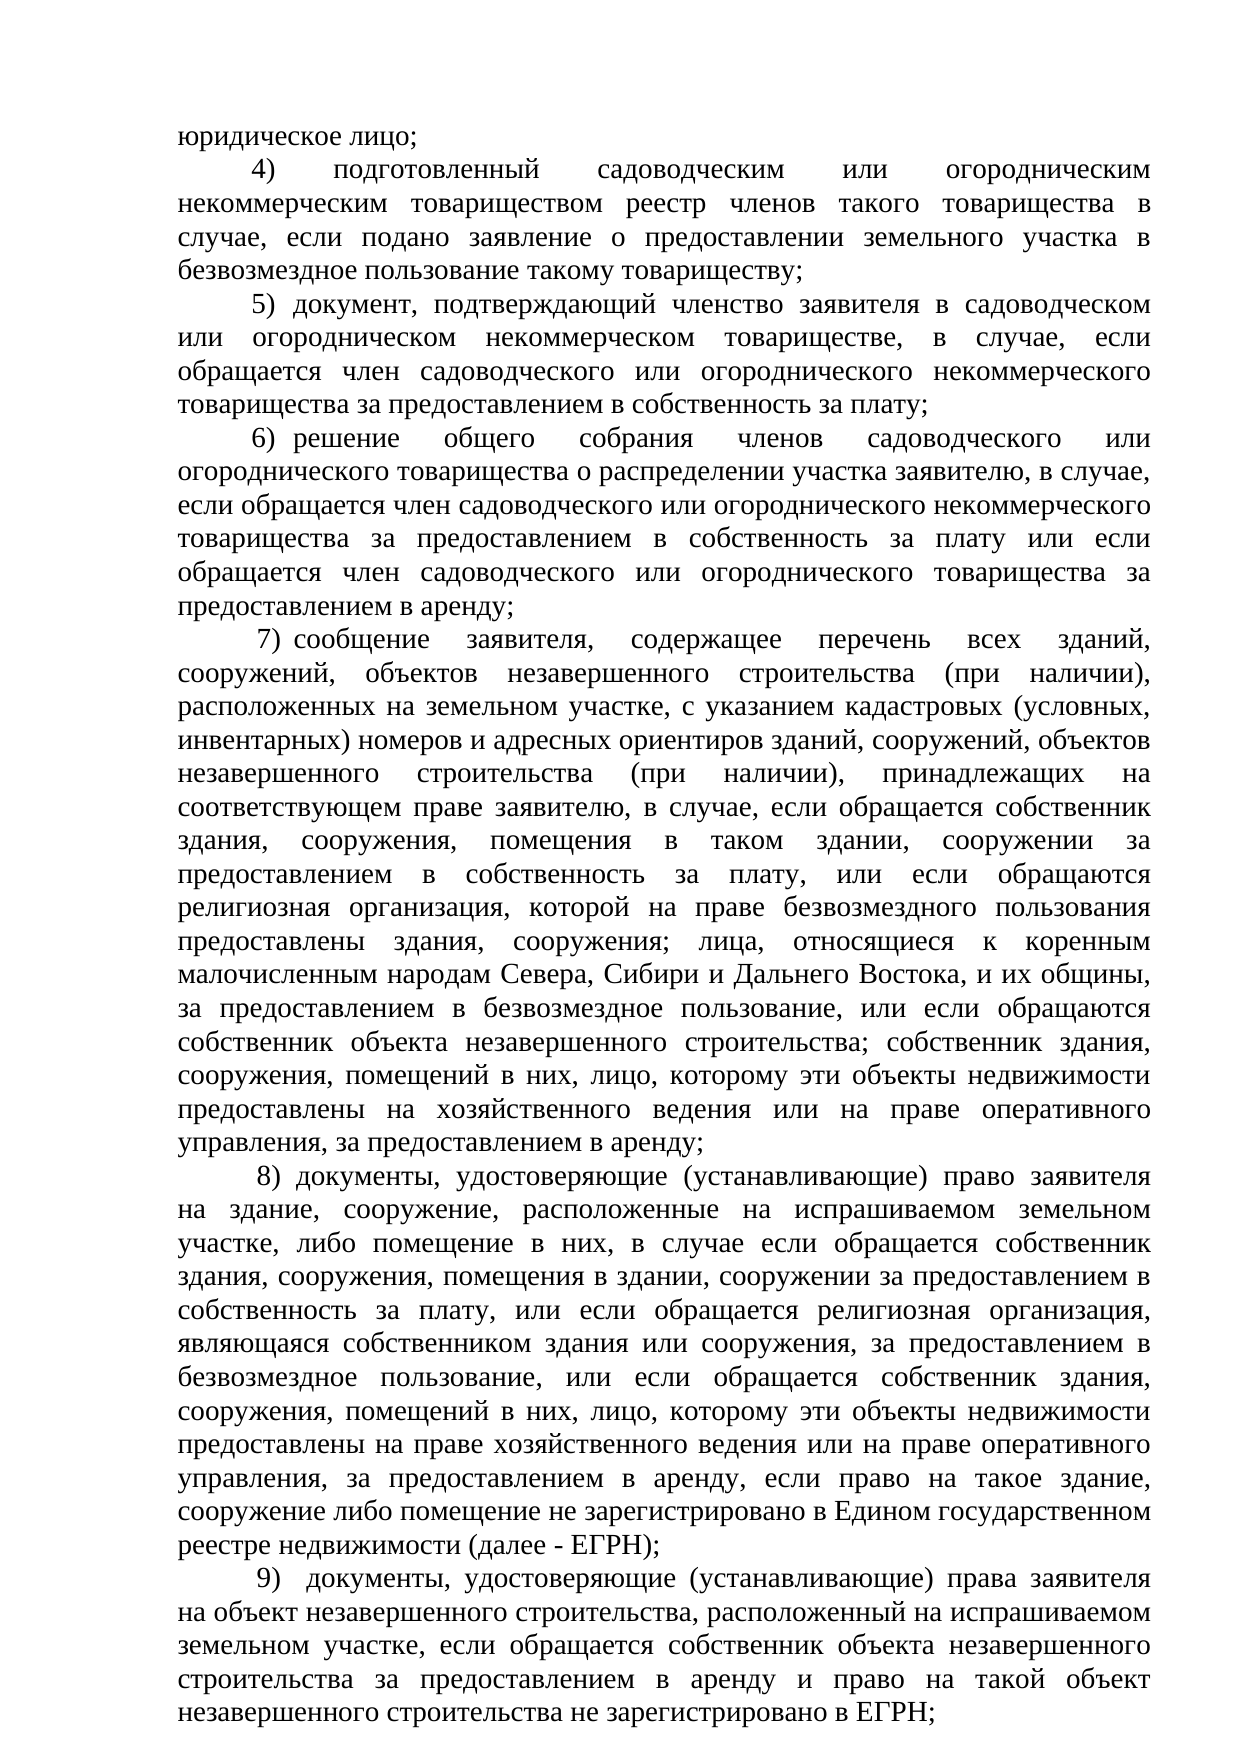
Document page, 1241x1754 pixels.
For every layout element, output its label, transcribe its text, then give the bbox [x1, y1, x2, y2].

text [177, 118, 1152, 152]
list документы, удостоверяющие (устанавливающие) право заявителя на здание, сооружение, расположенные на испрашиваемом земельном участке, либо помещение в них, в случае если обращается собственник здания, сооружения, помещения в здании, сооружении за предоставлением в собственность за плату, или если обращается религиозная организация, являющаяся собственником здания или сооружения, за предоставлением в безвозмездное пользование, или если обращается собственник здания, сооружения, помещений в них, лицо, которому эти объекты недвижимости предоставлены на праве хозяйственного ведения или на праве оперативного управления, за предоставлением в аренду, если право на такое здание, сооружение либо помещение не зарегистрировано в Едином государственном реестре недвижимости (далее - ЕГРН); [177, 1158, 1152, 1560]
list документы, удостоверяющие (устанавливающие) права заявителя на объект незавершенного строительства, расположенный на испрашиваемом земельном участке, если обращается собственник объекта незавершенного строительства за предоставлением в аренду и право на такой объект незавершенного строительства не зарегистрировано в ЕГРН; [177, 1560, 1152, 1728]
list документ, подтверждающий членство заявителя в садоводческом или огородническом некоммерческом товариществе, в случае, если обращается член садоводческого или огороднического некоммерческого товарищества за предоставлением в собственность за плату; [177, 286, 1152, 420]
list решение общего собрания членов садоводческого или огороднического товарищества о распределении участка заявителю, в случае, если обращается член садоводческого или огороднического некоммерческого товарищества за предоставлением в собственность за плату или если обращается член садоводческого или огороднического товарищества за предоставлением в аренду; [177, 420, 1152, 621]
list сообщение заявителя, содержащее перечень всех зданий, сооружений, объектов незавершенного строительства (при наличии), расположенных на земельном участке, с указанием кадастровых (условных, инвентарных) номеров и адресных ориентиров зданий, сооружений, объектов незавершенного строительства (при наличии), принадлежащих на соответствующем праве заявителю, в случае, если обращается собственник здания, сооружения, помещения в таком здании, сооружении за предоставлением в собственность за плату, или если обращаются религиозная организация, которой на праве безвозмездного пользования предоставлены здания, сооружения; лица, относящиеся к коренным малочисленным народам Севера, Сибири и Дальнего Востока, и их общины, за предоставлением в безвозмездное пользование, или если обращаются собственник объекта незавершенного строительства; собственник здания, сооружения, помещений в них, лицо, которому эти объекты недвижимости предоставлены на хозяйственного ведения или на праве оперативного управления, за предоставлением в аренду; [177, 621, 1152, 1158]
text 4) подготовленный садоводческим или огородническим некоммерческим товариществом реестр членов такого товарищества в случае, если подано заявление о предоставлении земельного участка в безвозмездное пользование такому товариществу; [177, 152, 1152, 286]
